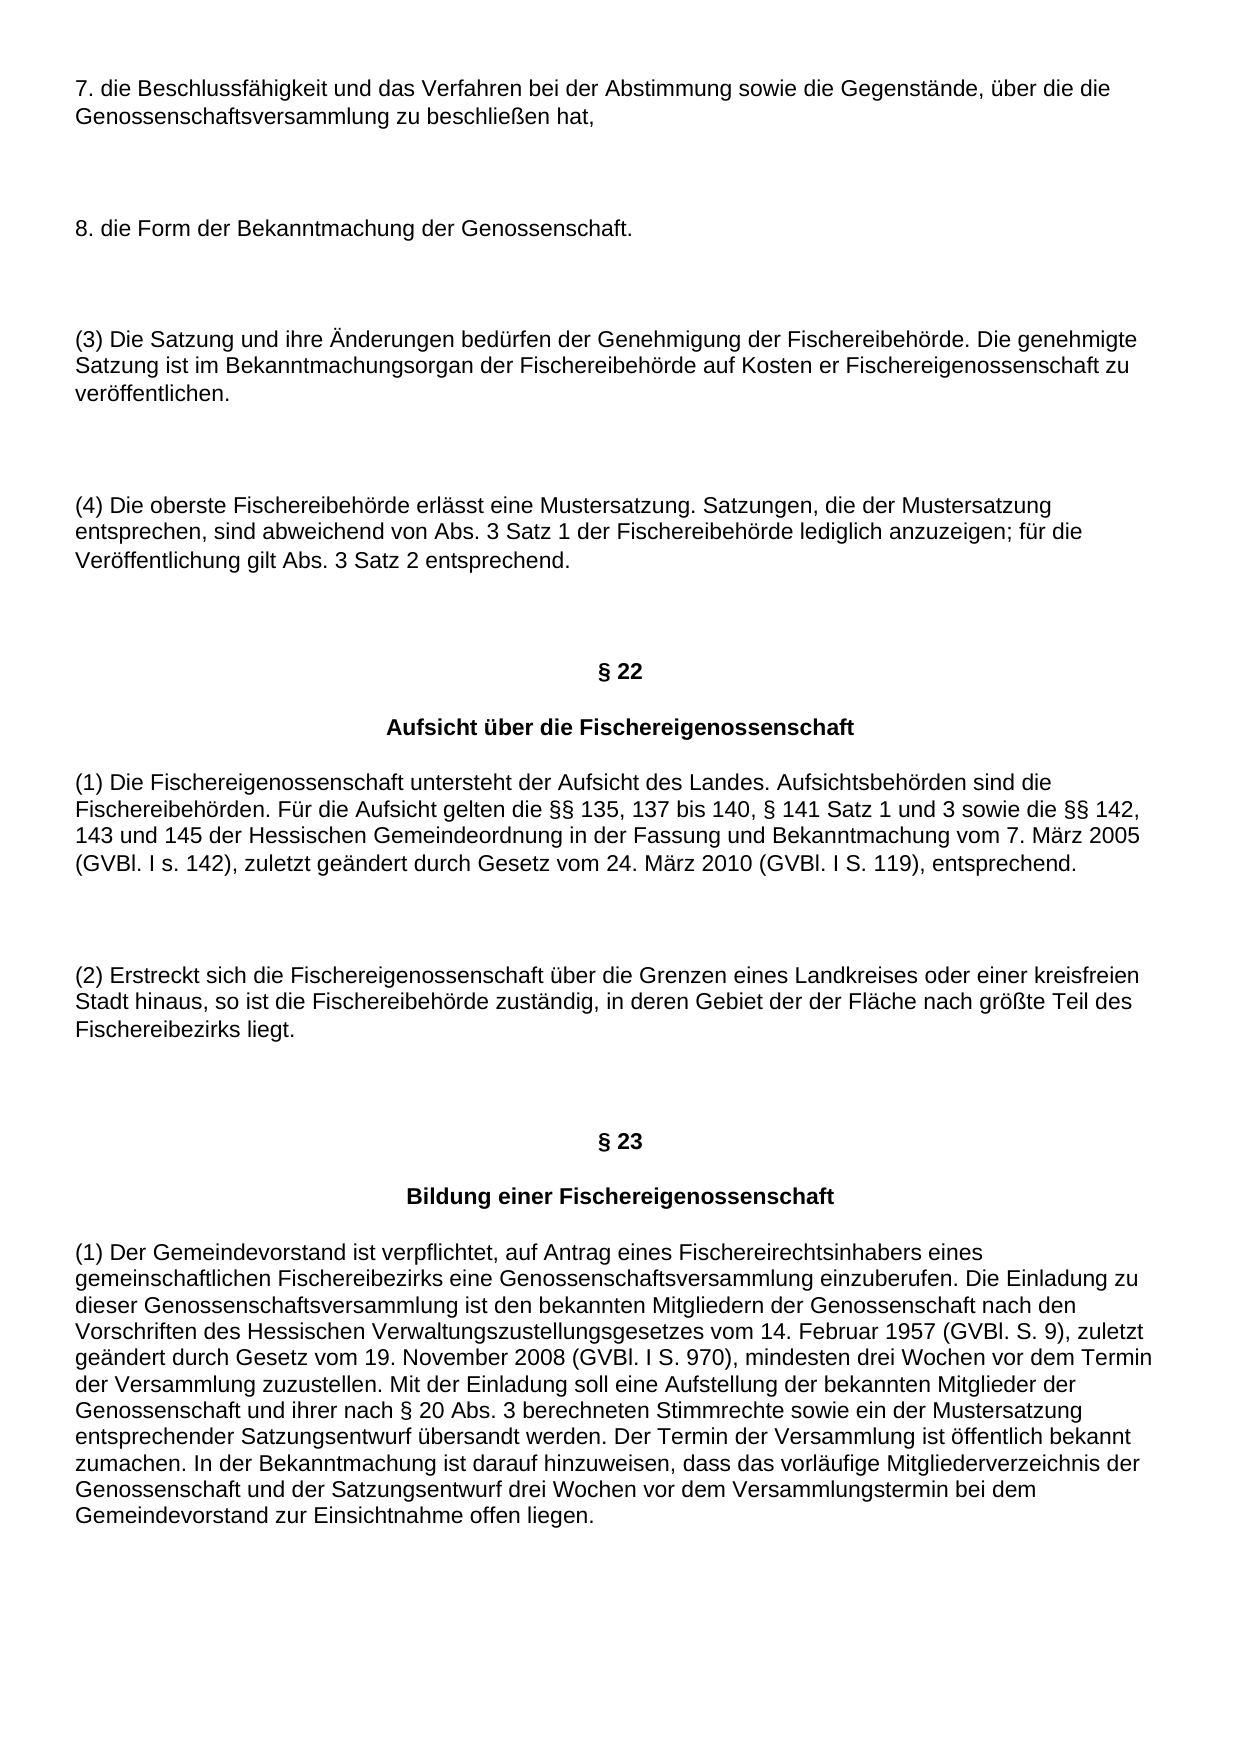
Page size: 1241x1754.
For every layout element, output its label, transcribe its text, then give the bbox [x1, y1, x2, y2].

text § 22 [75, 658, 1165, 684]
text 7. die Beschlussfähigkeit und das Verfahren bei der Abstimmung sowie die Gegenstände, über die die Genossenschaftsversammlung zu beschließen hat, [75, 75, 1165, 130]
text (3) Die Satzung und ihre Änderungen bedürfen der Genehmigung der Fischereibehörde. Die genehmigte Satzung ist im Bekanntmachungsorgan der Fischereibehörde auf Kosten er Fischereigenossenschaft zu veröffentlichen. [75, 326, 1165, 407]
text § 23 [75, 1128, 1165, 1154]
text (2) Erstreckt sich die Fischereigenossenschaft über die Grenzen eines Landkreises oder einer kreisfreien Stadt hinaus, so ist die Fischereibehörde zuständig, in deren Gebiet der der Fläche nach größte Teil des Fischereibezirks liegt. [75, 962, 1165, 1043]
text 8. die Form der Bekanntmachung der Genossenschaft. [75, 215, 1165, 241]
text Aufsicht über die Fischereigenossenschaft [75, 714, 1165, 740]
text (1) Der Gemeindevorstand ist verpflichtet, auf Antrag eines Fischereirechtsinhabers eines gemeinschaftlichen Fischereibezirks eine Genossenschaftsversammlung einzuberufen. Die Einladung zu dieser Genossenschaftsversammlung ist den bekannten Mitgliedern der Genossenschaft nach den Vorschriften des Hessischen Verwaltungszustellungsgesetzes vom 14. Februar 1957 (GVBl. S. 9), zuletzt geändert durch Gesetz vom 19. November 2008 (GVBl. I S. 970), mindesten drei Wochen vor dem Termin der Versammlung zuzustellen. Mit der Einladung soll eine Aufstellung der bekannten Mitglieder der Genossenschaft und ihrer nach § 20 Abs. 3 berechneten Stimmrechte sowie ein der Mustersatzung entsprechender Satzungsentwurf übersandt werden. Der Termin der Versammlung ist öffentlich bekannt zumachen. In der Bekanntmachung ist darauf hinzuweisen, dass das vorläufige Mitgliederverzeichnis der Genossenschaft und der Satzungsentwurf drei Wochen vor dem Versammlungstermin bei dem Gemeindevorstand zur Einsichtnahme offen liegen. [75, 1239, 1165, 1529]
text (1) Die Fischereigenossenschaft untersteht der Aufsicht des Landes. Aufsichtsbehörden sind die Fischereibehörden. Für die Aufsicht gelten die §§ 135, 137 bis 140, § 141 Satz 1 und 3 sowie die §§ 142, 143 und 145 der Hessischen Gemeindeordnung in der Fassung und Bekanntmachung vom 7. März 2005 (GVBl. I s. 142), zuletzt geändert durch Gesetz vom 24. März 2010 (GVBl. I S. 119), entsprechend. [75, 769, 1165, 877]
text Bildung einer Fischereigenossenschaft [75, 1183, 1165, 1210]
text (4) Die oberste Fischereibehörde erlässt eine Mustersatzung. Satzungen, die der Mustersatzung entsprechen, sind abweichend von Abs. 3 Satz 1 der Fischereibehörde lediglich anzuzeigen; für die Veröffentlichung gilt Abs. 3 Satz 2 entsprechend. [75, 492, 1165, 573]
